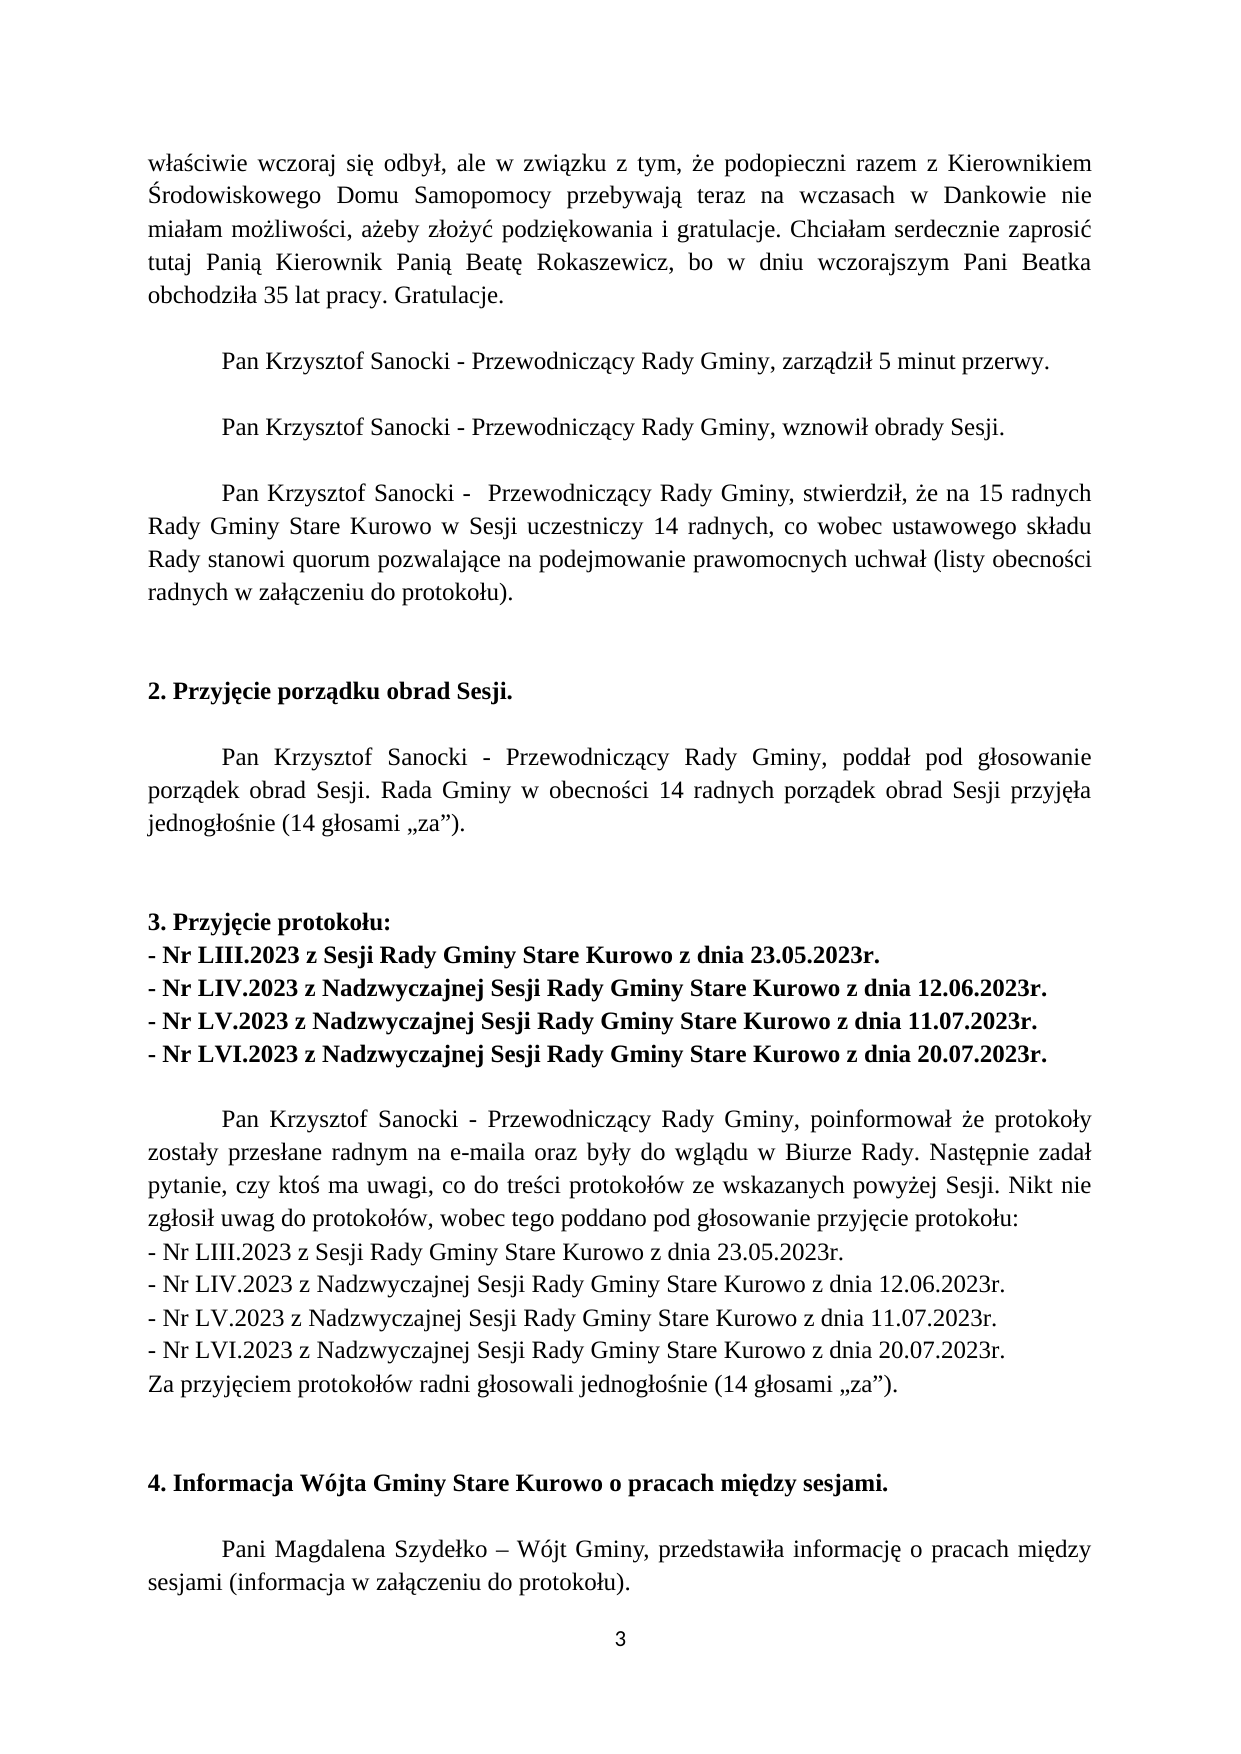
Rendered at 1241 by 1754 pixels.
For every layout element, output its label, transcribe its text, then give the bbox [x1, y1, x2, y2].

text Pan Krzysztof Sanocki - Przewodniczący Rady Gminy, poinformował że protokoły zostały przesłane radnym na e-maila oraz były do wglądu w Biurze Rady. Następnie zadał pytanie, czy ktoś ma uwagi, co do treści protokołów ze wskazanych powyżej Sesji. Nikt nie zgłosił uwag do protokołów, wobec tego poddano pod głosowanie przyjęcie protokołu: [148, 1104, 1093, 1232]
text 2. Przyjęcie porządku obrad Sesji. [148, 676, 1093, 705]
text - Nr LIII.2023 z Sesji Rady Gminy Stare Kurowo z dnia 23.05.2023r. [148, 1237, 1093, 1265]
text 4. Informacja Wójta Gminy Stare Kurowo o pracach między sesjami. [148, 1468, 1093, 1496]
text 3. Przyjęcie protokołu: [148, 907, 1093, 936]
text - Nr LIV.2023 z Nadzwyczajnej Sesji Rady Gminy Stare Kurowo z dnia 12.06.2023r. [148, 973, 1093, 1002]
text Pani Magdalena Szydełko – Wójt Gminy, przedstawiła informację o pracach między sesjami (informacja w załączeniu do protokołu). [148, 1534, 1093, 1596]
text - Nr LIII.2023 z Sesji Rady Gminy Stare Kurowo z dnia 23.05.2023r. [148, 940, 1093, 969]
text - Nr LVI.2023 z Nadzwyczajnej Sesji Rady Gminy Stare Kurowo z dnia 20.07.2023r. [148, 1336, 1093, 1364]
text - Nr LV.2023 z Nadzwyczajnej Sesji Rady Gminy Stare Kurowo z dnia 11.07.2023r. [148, 1303, 1093, 1331]
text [148, 148, 1093, 308]
text Za przyjęciem protokołów radni głosowali jednogłośnie (14 głosami „za”). [148, 1369, 1093, 1397]
text - Nr LVI.2023 z Nadzwyczajnej Sesji Rady Gminy Stare Kurowo z dnia 20.07.2023r. [148, 1039, 1093, 1068]
text Pan Krzysztof Sanocki - Przewodniczący Rady Gminy, poddał pod głosowanie porządek obrad Sesji. Rada Gminy w obecności 14 radnych porządek obrad Sesji przyjęła jednogłośnie (14 głosami „za”). [148, 742, 1093, 837]
text - Nr LV.2023 z Nadzwyczajnej Sesji Rady Gminy Stare Kurowo z dnia 11.07.2023r. [148, 1006, 1093, 1035]
text Pan Krzysztof Sanocki - Przewodniczący Rady Gminy, wznowił obrady Sesji. [148, 412, 1093, 441]
text - Nr LIV.2023 z Nadzwyczajnej Sesji Rady Gminy Stare Kurowo z dnia 12.06.2023r. [148, 1269, 1093, 1298]
text Pan Krzysztof Sanocki - Przewodniczący Rady Gminy, zarządził 5 minut przerwy. [148, 346, 1093, 374]
text Pan Krzysztof Sanocki - Przewodniczący Rady Gminy, stwierdził, że na 15 radnych Rady Gminy Stare Kurowo w Sesji uczestniczy 14 radnych, co wobec ustawowego składu Rady stanowi quorum pozwalające na podejmowanie prawomocnych uchwał (listy obecności radnych w załączeniu do protokołu). [148, 478, 1093, 606]
